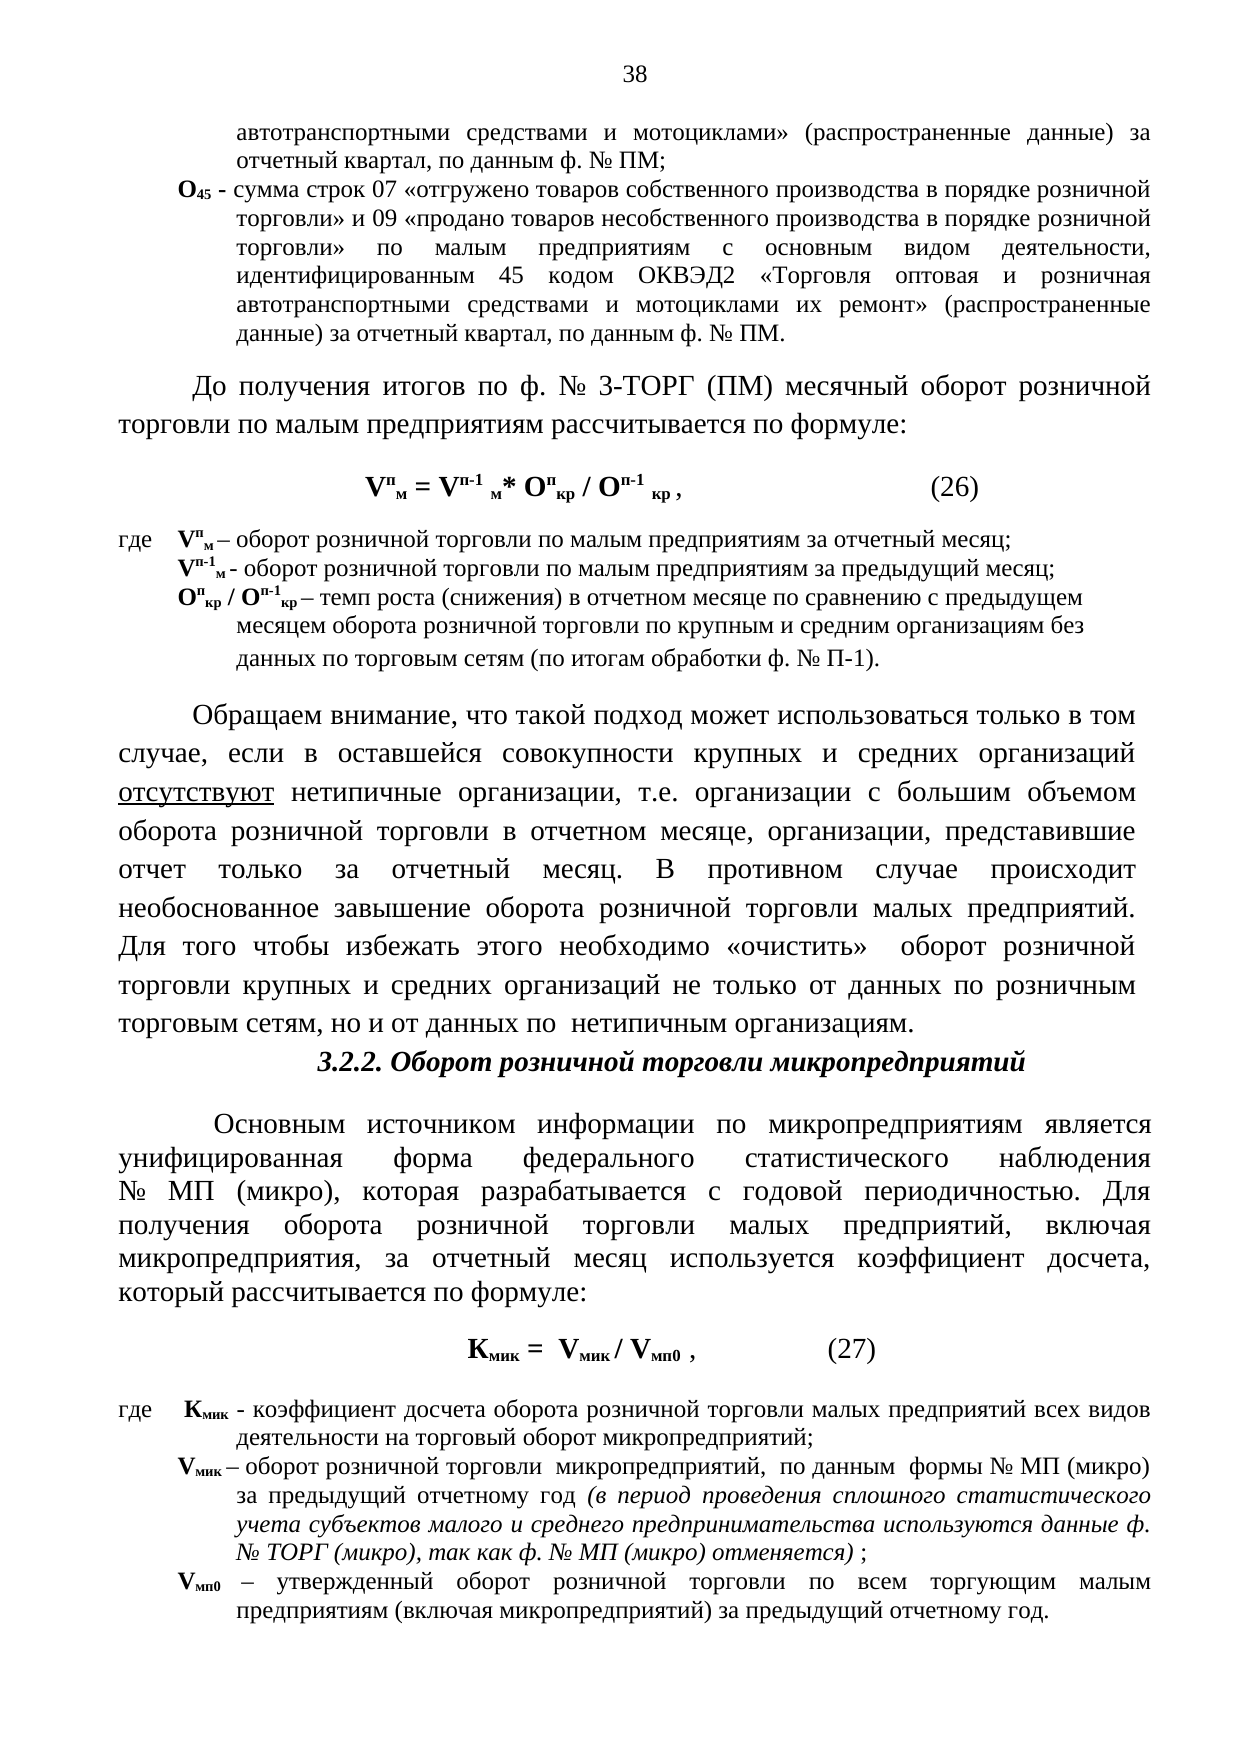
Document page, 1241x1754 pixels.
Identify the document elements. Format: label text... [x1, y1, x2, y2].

text О45 - сумма строк 07 «отгружено товаров собственного производства в порядке розничной торговли» и 09 «продано товаров несобственного производства в порядке розничной торговли» по малым предприятиям с основным видом деятельности, идентифицированным 45 кодом ОКВЭД2 «Торговля оптовая и розничная автотранспортными средствами и мотоциклами их ремонт» (распространенные данные) за отчетный квартал, по данным ф. № ПМ. [177, 174, 1152, 347]
text где Vпм – оборот розничной торговли по малым предприятиям за отчетный месяц; [118, 524, 1152, 553]
text До получения итогов по ф. № 3-ТОРГ (ПМ) месячный оборот розничной торговли по малым предприятиям рассчитывается по формуле: [118, 368, 1152, 440]
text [177, 117, 1152, 174]
text Vп-1м - оборот розничной торговли по малым предприятиям за предыдущий месяц; [177, 553, 1152, 582]
text Vпм = Vп-1 м* Опкр / Оп-1 кр , (26) [118, 469, 1152, 503]
text где Кмик - коэффициент досчета оборота розничной торговли малых предприятий всех видов деятельности на торговый оборот микропредприятий; [118, 1394, 1152, 1451]
text 3.2.2. Оборот розничной торговли микропредприятий [118, 1044, 1152, 1077]
text Опкр / Оп-1кр – темп роста (снижения) в отчетном месяце по сравнению с предыдущем месяцем оборота розничной торговли по крупным и средним организациям без данных по торговым сетям (по итогам обработки ф. № П-1). [177, 582, 1137, 673]
text Кмик = Vмик / Vмп0 , (27) [118, 1331, 1152, 1365]
text Основным источником информации по микропредприятиям является унифицированная форма федерального статистического наблюдения № МП (микро), которая разрабатывается с годовой периодичностью. Для получения оборота розничной торговли малых предприятий, включая микропредприятия, за отчетный месяц используется коэффициент досчета, который рассчитывается по формуле: [118, 1106, 1152, 1307]
text Обращаем внимание, что такой подход может использоваться только в том случае, если в оставшейся совокупности крупных и средних организаций отсутствуют нетипичные организации, т.е. организации с большим объемом оборота розничной торговли в отчетном месяце, организации, представившие отчет только за отчетный месяц. В противном случае происходит необоснованное завышение оборота розничной торговли малых предприятий. Для того чтобы избежать этого необходимо «очистить» оборот розничной торговли крупных и средних организаций не только от данных по розничным торговым сетям, но и от данных по нетипичным организациям. [118, 697, 1137, 1039]
text Vмик – оборот розничной торговли микропредприятий, по данным формы № МП (микро) за предыдущий отчетному год (в период проведения сплошного статистического учета субъектов малого и среднего предпринимательства используются данные ф. № ТОРГ (микро), так как ф. № МП (микро) отменяется) ; [177, 1451, 1152, 1566]
text Vмп0 – утвержденный оборот розничной торговли по всем торгующим малым предприятиям (включая микропредприятий) за предыдущий отчетному год. [177, 1566, 1152, 1624]
